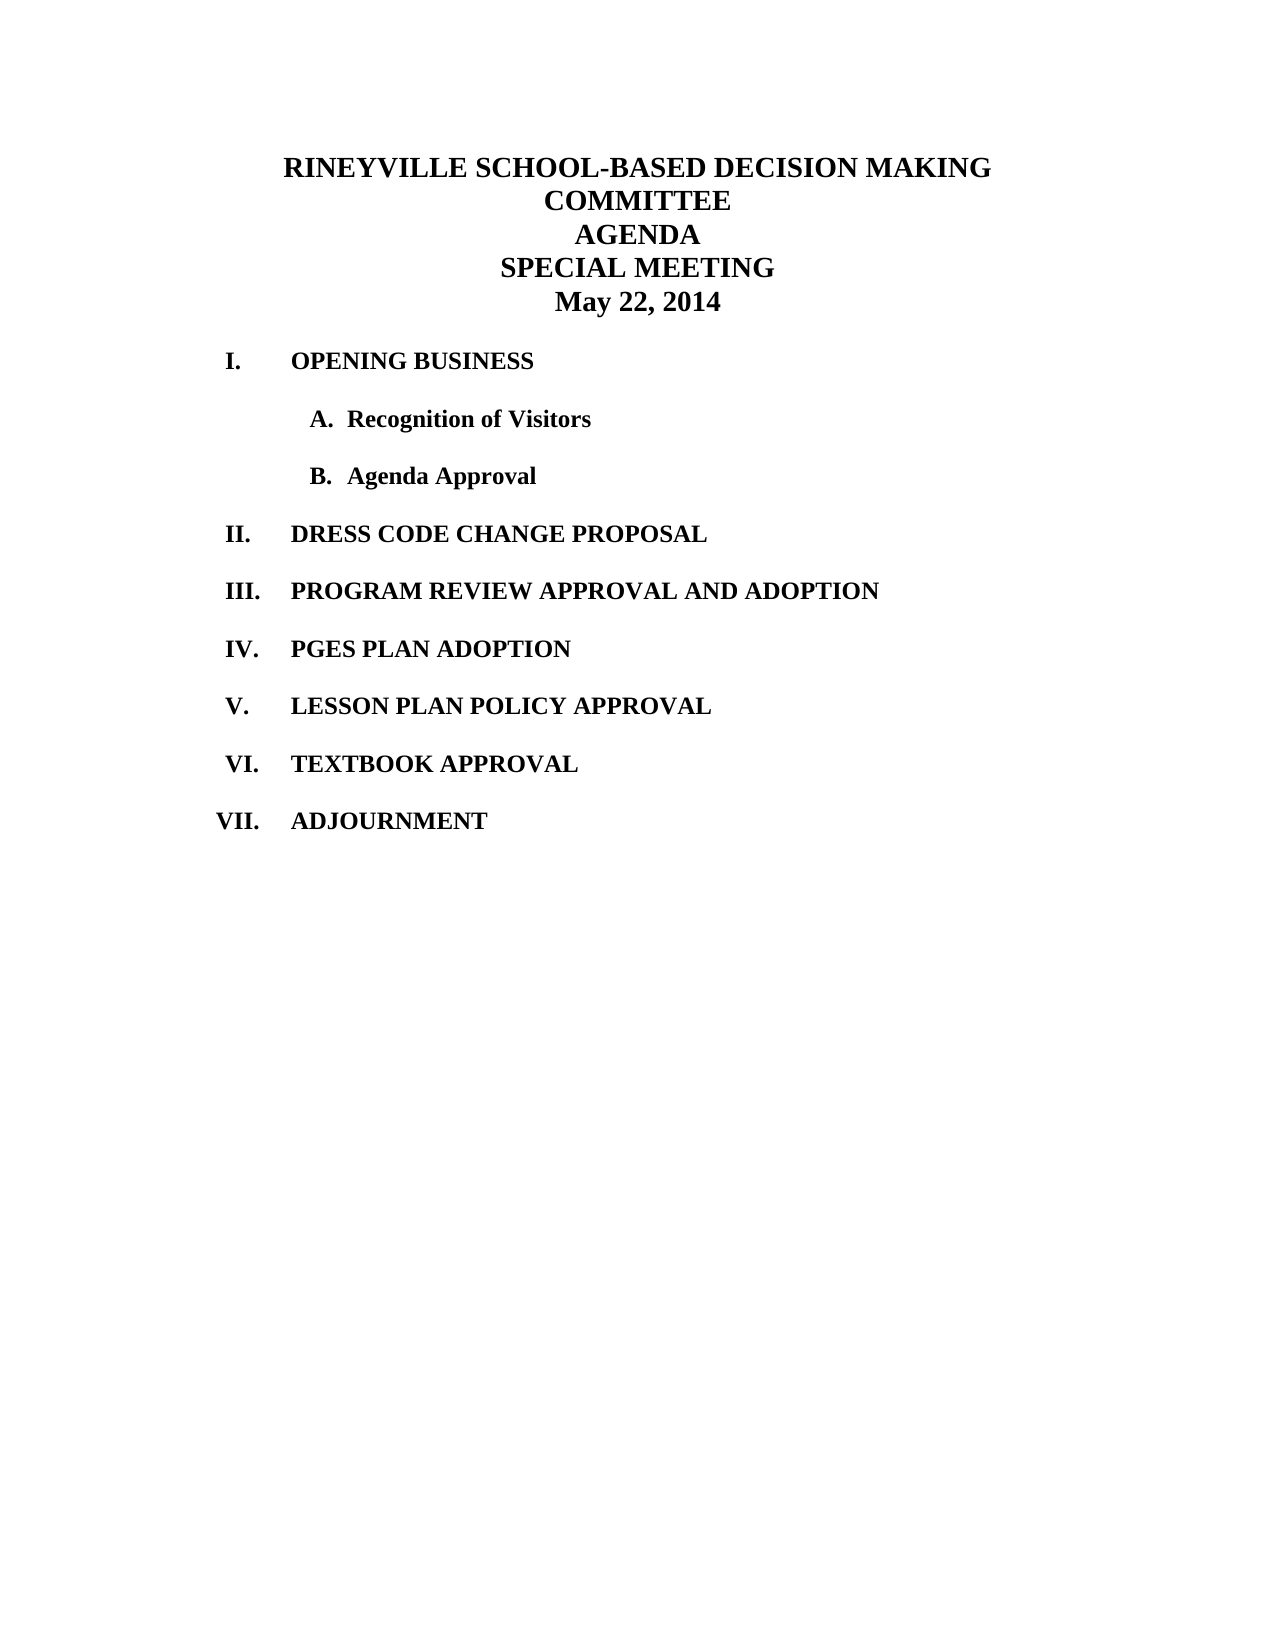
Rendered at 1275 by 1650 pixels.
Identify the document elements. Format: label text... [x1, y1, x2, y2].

subtitle PGES PLAN ADOPTION [225, 634, 1087, 663]
subtitle Recognition of Visitors [309, 404, 1087, 433]
text AGENDA [187, 217, 1087, 251]
subtitle DRESS CODE CHANGE PROPOSAL [225, 519, 1087, 548]
text May 22, 2014 [187, 284, 1087, 318]
subtitle PROGRAM REVIEW APPROVAL AND ADOPTION [225, 576, 1087, 605]
text SPECIAL MEETING [187, 251, 1087, 284]
subtitle TEXTBOOK APPROVAL [225, 749, 1087, 778]
subtitle OPENING BUSINESS [225, 346, 1087, 375]
list ADJOURNMENT [216, 806, 1087, 835]
text RINEYVILLE SCHOOL-BASED DECISION MAKING COMMITTEE [187, 150, 1087, 217]
subtitle Agenda Approval [309, 461, 1087, 490]
subtitle LESSON PLAN POLICY APPROVAL [225, 691, 1087, 720]
